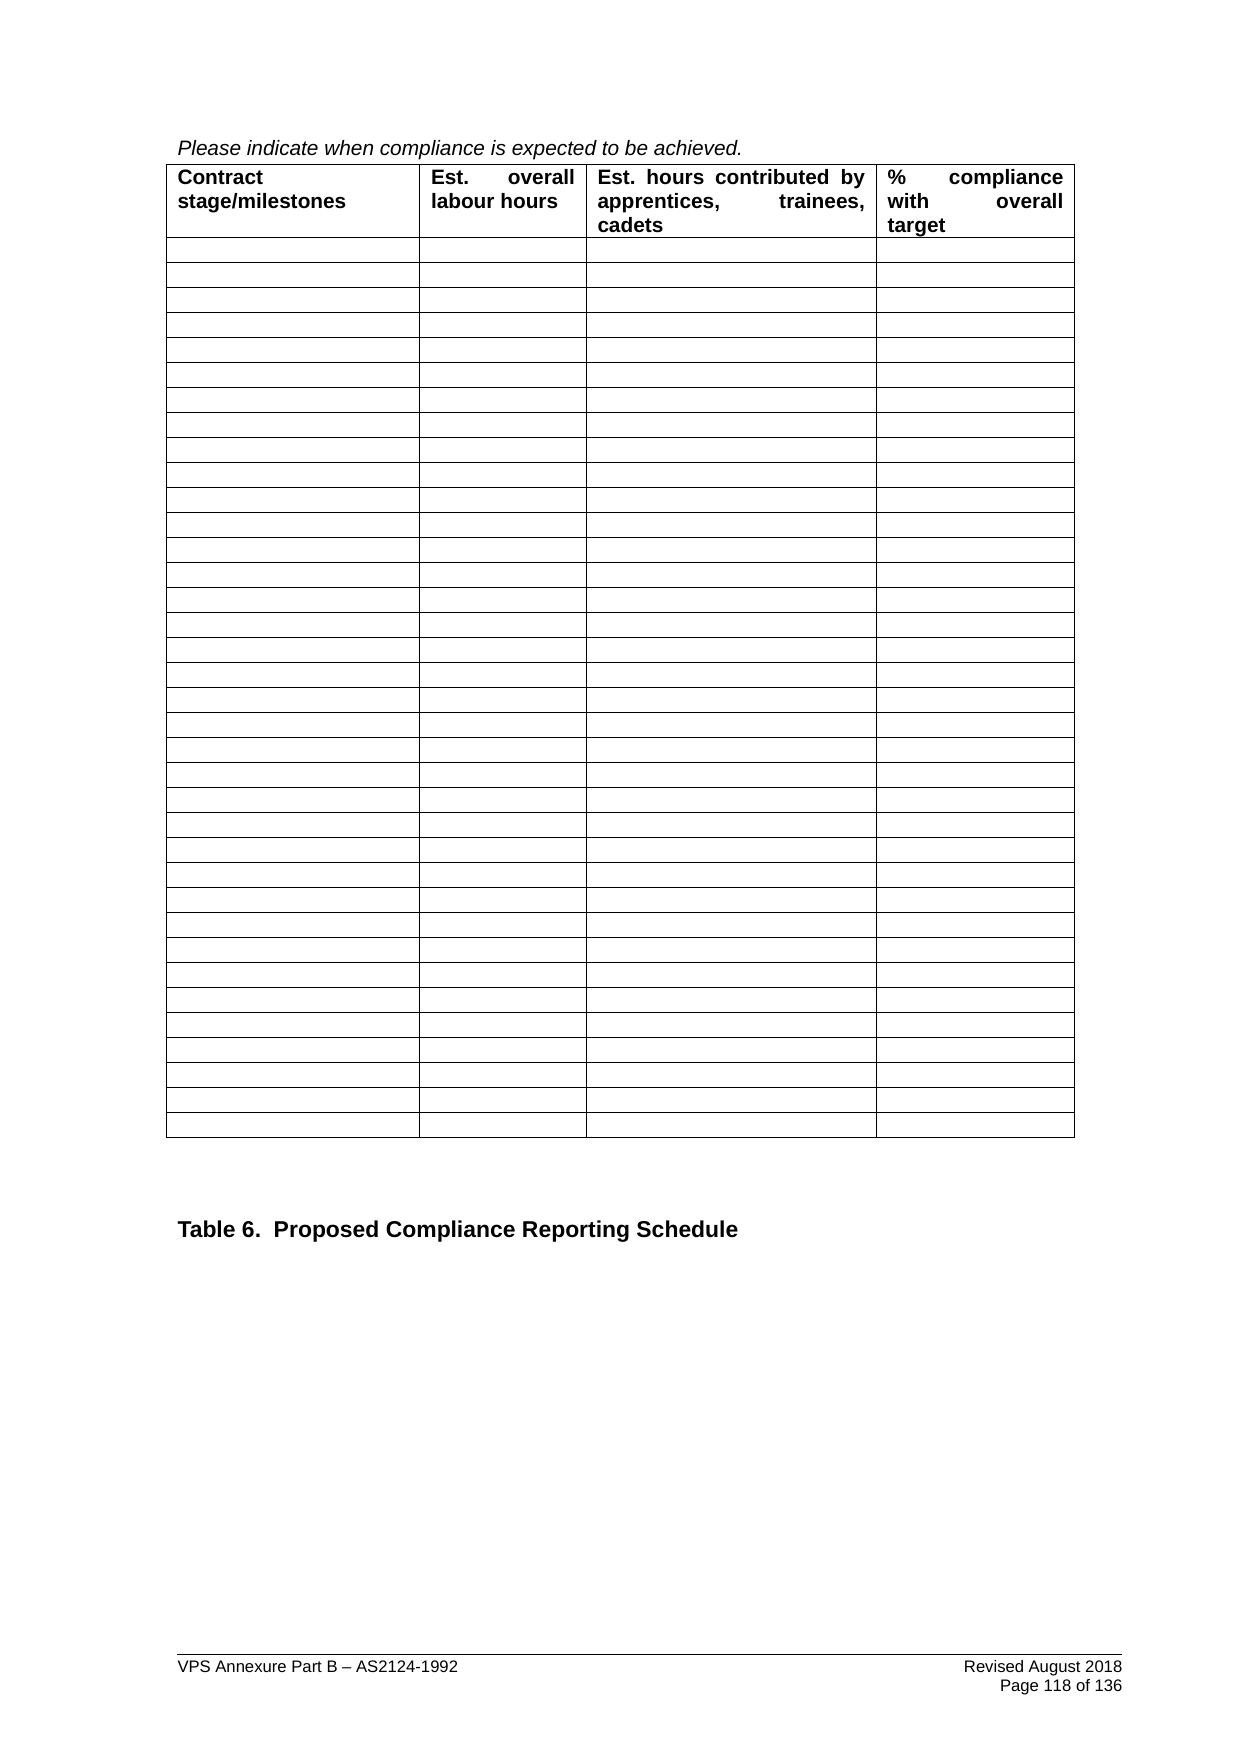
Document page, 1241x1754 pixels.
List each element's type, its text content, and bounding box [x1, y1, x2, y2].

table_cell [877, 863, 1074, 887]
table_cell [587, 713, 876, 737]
text Please indicate when compliance is expected to be achieved. [177, 136, 1063, 160]
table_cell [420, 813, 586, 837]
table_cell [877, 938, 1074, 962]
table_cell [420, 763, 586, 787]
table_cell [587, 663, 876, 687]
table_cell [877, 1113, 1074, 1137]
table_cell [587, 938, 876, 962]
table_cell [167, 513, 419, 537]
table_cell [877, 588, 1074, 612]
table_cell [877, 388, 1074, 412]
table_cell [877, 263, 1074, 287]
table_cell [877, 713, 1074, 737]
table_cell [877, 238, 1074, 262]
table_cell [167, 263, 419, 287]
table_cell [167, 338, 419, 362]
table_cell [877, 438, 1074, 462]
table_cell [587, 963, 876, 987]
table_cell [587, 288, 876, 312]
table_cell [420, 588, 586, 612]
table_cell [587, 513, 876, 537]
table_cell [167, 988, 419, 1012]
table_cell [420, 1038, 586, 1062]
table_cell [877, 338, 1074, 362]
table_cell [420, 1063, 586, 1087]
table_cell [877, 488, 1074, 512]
text Table 6. Proposed Compliance Reporting Schedule [177, 1216, 1063, 1243]
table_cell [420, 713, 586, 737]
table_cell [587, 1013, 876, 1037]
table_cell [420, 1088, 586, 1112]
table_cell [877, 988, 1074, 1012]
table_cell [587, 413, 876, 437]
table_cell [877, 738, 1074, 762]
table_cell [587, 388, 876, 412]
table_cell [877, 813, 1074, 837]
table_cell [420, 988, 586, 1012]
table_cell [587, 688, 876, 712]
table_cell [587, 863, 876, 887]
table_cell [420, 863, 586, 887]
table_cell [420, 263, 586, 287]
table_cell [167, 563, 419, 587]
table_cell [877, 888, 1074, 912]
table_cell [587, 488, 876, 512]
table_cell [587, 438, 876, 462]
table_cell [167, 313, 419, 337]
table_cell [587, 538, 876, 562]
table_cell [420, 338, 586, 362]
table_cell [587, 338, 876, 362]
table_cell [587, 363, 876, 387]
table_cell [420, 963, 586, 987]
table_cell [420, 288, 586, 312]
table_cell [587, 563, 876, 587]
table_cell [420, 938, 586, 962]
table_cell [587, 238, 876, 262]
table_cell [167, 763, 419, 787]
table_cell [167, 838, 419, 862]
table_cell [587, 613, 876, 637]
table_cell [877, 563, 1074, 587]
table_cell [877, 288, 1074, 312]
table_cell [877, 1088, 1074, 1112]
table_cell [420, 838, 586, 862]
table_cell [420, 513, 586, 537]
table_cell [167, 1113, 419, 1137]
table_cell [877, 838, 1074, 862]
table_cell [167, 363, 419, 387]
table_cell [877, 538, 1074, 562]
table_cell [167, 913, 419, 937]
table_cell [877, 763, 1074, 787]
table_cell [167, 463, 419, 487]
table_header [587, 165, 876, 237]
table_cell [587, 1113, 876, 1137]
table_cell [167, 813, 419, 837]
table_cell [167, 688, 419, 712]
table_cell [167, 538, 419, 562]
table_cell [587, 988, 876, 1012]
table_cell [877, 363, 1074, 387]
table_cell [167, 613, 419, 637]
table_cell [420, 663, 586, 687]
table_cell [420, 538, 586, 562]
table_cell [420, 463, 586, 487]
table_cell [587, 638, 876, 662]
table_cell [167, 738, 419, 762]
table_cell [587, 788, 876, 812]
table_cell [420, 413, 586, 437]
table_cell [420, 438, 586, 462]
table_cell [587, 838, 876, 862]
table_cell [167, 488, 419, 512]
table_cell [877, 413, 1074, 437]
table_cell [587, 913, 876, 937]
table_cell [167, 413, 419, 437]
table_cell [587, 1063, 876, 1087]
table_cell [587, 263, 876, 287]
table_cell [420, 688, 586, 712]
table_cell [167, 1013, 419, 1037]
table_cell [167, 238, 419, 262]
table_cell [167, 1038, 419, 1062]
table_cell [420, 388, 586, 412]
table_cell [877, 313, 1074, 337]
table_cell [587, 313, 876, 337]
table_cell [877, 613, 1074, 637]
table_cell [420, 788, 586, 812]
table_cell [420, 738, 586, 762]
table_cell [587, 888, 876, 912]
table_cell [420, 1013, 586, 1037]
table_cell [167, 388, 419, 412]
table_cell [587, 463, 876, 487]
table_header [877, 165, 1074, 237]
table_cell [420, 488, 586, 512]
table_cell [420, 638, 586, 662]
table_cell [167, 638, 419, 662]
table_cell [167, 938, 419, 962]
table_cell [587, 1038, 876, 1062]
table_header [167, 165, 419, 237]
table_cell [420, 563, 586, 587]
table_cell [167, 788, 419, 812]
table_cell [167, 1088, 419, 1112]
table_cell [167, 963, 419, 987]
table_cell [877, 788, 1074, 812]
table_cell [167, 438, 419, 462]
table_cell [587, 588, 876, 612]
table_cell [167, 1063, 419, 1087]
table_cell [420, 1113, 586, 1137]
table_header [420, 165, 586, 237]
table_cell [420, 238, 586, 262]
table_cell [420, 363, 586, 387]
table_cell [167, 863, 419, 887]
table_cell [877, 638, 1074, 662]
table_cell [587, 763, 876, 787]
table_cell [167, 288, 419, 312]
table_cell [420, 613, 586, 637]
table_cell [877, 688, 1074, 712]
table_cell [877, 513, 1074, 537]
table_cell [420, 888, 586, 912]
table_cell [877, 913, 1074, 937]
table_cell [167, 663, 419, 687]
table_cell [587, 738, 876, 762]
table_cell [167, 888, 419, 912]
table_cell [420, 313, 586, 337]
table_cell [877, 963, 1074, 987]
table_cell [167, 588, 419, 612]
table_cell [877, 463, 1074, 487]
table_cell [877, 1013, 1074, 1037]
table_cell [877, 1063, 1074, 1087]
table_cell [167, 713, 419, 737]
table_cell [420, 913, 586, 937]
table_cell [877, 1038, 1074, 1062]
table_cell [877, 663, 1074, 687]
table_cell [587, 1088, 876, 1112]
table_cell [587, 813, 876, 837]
